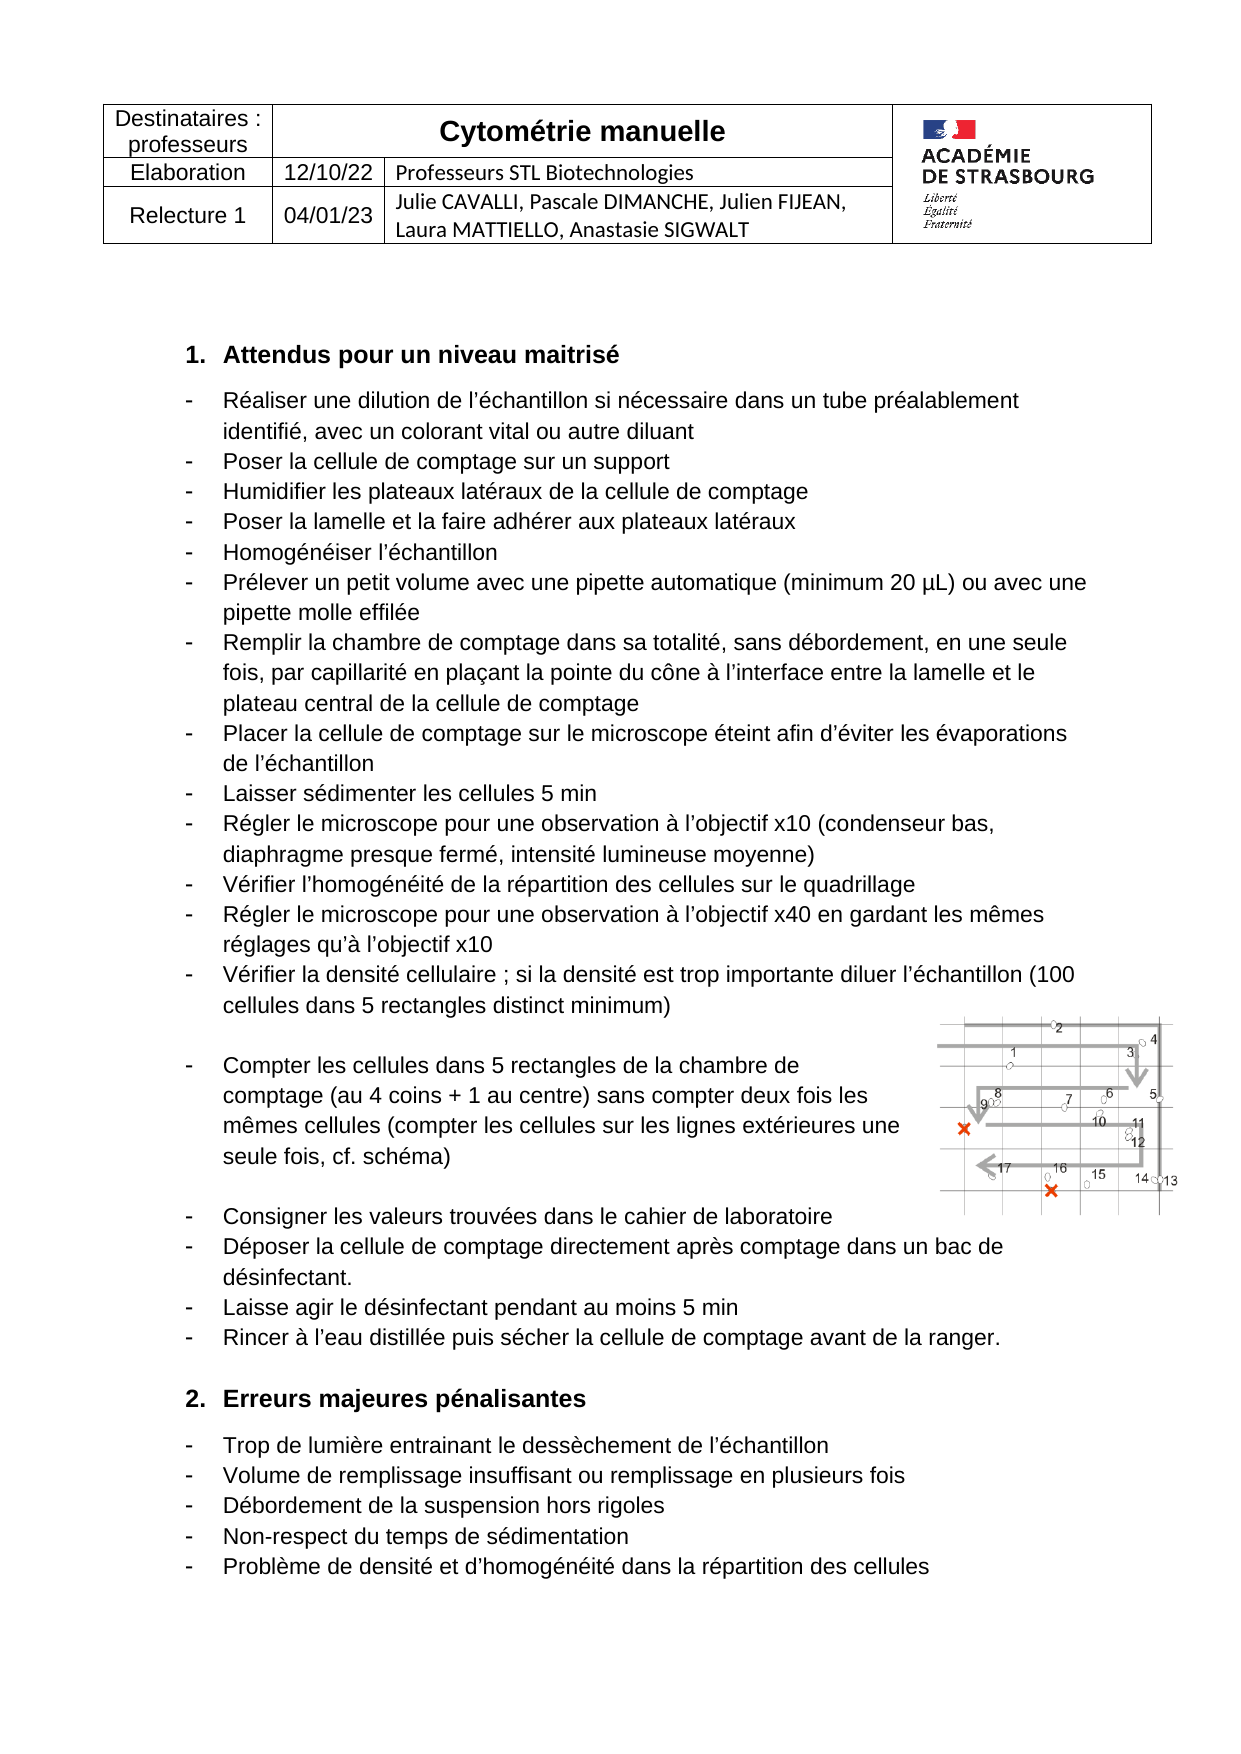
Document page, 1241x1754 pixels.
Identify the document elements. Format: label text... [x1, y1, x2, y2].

text Régler le microscope pour une observation à l’objectif x40 en gardant les mêmes réglages qu’à l’objectif x10 [185, 901, 1093, 958]
text Vérifier la densité cellulaire ; si la densité est trop importante diluer l’échantillon (100 cellules dans 5 rectangles distinct minimum) [185, 961, 1093, 1018]
text Remplir la chambre de comptage dans sa totalité, sans débordement, en une seule fois, par capillarité en plaçant la pointe du cône à l’interface entre la lamelle et le plateau central de la cellule de comptage [185, 629, 1093, 716]
text Régler le microscope pour une observation à l’objectif x10 (condenseur bas, diaphragme presque fermé, intensité lumineuse moyenne) [185, 810, 1093, 867]
text Déposer la cellule de comptage directement après comptage dans un bac de désinfectant. [185, 1233, 1093, 1290]
table_cell Relecture 1 [104, 187, 272, 243]
text Laisse agir le désinfectant pendant au moins 5 min [185, 1294, 1093, 1320]
text Non-respect du temps de sédimentation [185, 1523, 1093, 1549]
text Réaliser une dilution de l’échantillon si nécessaire dans un tube préalablement identifié, avec un colorant vital ou autre diluant [185, 387, 1093, 444]
table_header Destinataires : professeurs [104, 105, 272, 157]
table_header Cytométrie manuelle [273, 105, 892, 157]
text Poser la cellule de comptage sur un support [185, 448, 1093, 474]
text Compter les cellules dans 5 rectangles de la chambre de comptage (au 4 coins + 1 au centre) sans compter deux fois les mêmes cellules (compter les cellules sur les lignes extérieures une seule fois, cf. schéma) [185, 1052, 925, 1169]
table_cell 04/01/23 [273, 187, 384, 243]
text Placer la cellule de comptage sur le microscope éteint afin d’éviter les évaporations de l’échantillon [185, 720, 1093, 776]
text Vérifier l’homogénéité de la répartition des cellules sur le quadrillage [185, 871, 1093, 897]
list Erreurs majeures pénalisantes [185, 1384, 1093, 1413]
table_cell 12/10/22 [273, 158, 384, 186]
text Homogénéiser l’échantillon [185, 538, 1093, 565]
text Prélever un petit volume avec une pipette automatique (minimum 20 µL) ou avec une pipette molle effilée [185, 569, 1093, 625]
text Volume de remplissage insuffisant ou remplissage en plusieurs fois [185, 1462, 1093, 1489]
table_cell Professeurs STL Biotechnologies [385, 158, 892, 186]
picture [904, 114, 1141, 233]
text Laisser sédimenter les cellules 5 min [185, 780, 1093, 807]
text Attendus pour un niveau maitrisé [185, 340, 1093, 368]
picture [925, 1012, 1182, 1219]
text Rincer à l’eau distillée puis sécher la cellule de comptage avant de la ranger. [185, 1324, 1093, 1350]
text Débordement de la suspension hors rigoles [185, 1492, 1093, 1519]
text Problème de densité et d’homogénéité dans la répartition des cellules [185, 1553, 1093, 1579]
text Trop de lumière entrainant le dessèchement de l’échantillon [185, 1432, 1093, 1458]
table_cell Julie CAVALLI, Pascale DIMANCHE, Julien FIJEAN, Laura MATTIELLO, Anastasie SIGWALT [385, 187, 892, 243]
text Humidifier les plateaux latéraux de la cellule de comptage [185, 478, 1093, 504]
text Poser la lamelle et la faire adhérer aux plateaux latéraux [185, 508, 1093, 535]
table_cell Elaboration [104, 158, 272, 186]
table_header [893, 105, 1151, 243]
text Consigner les valeurs trouvées dans le cahier de laboratoire [185, 1203, 1093, 1229]
